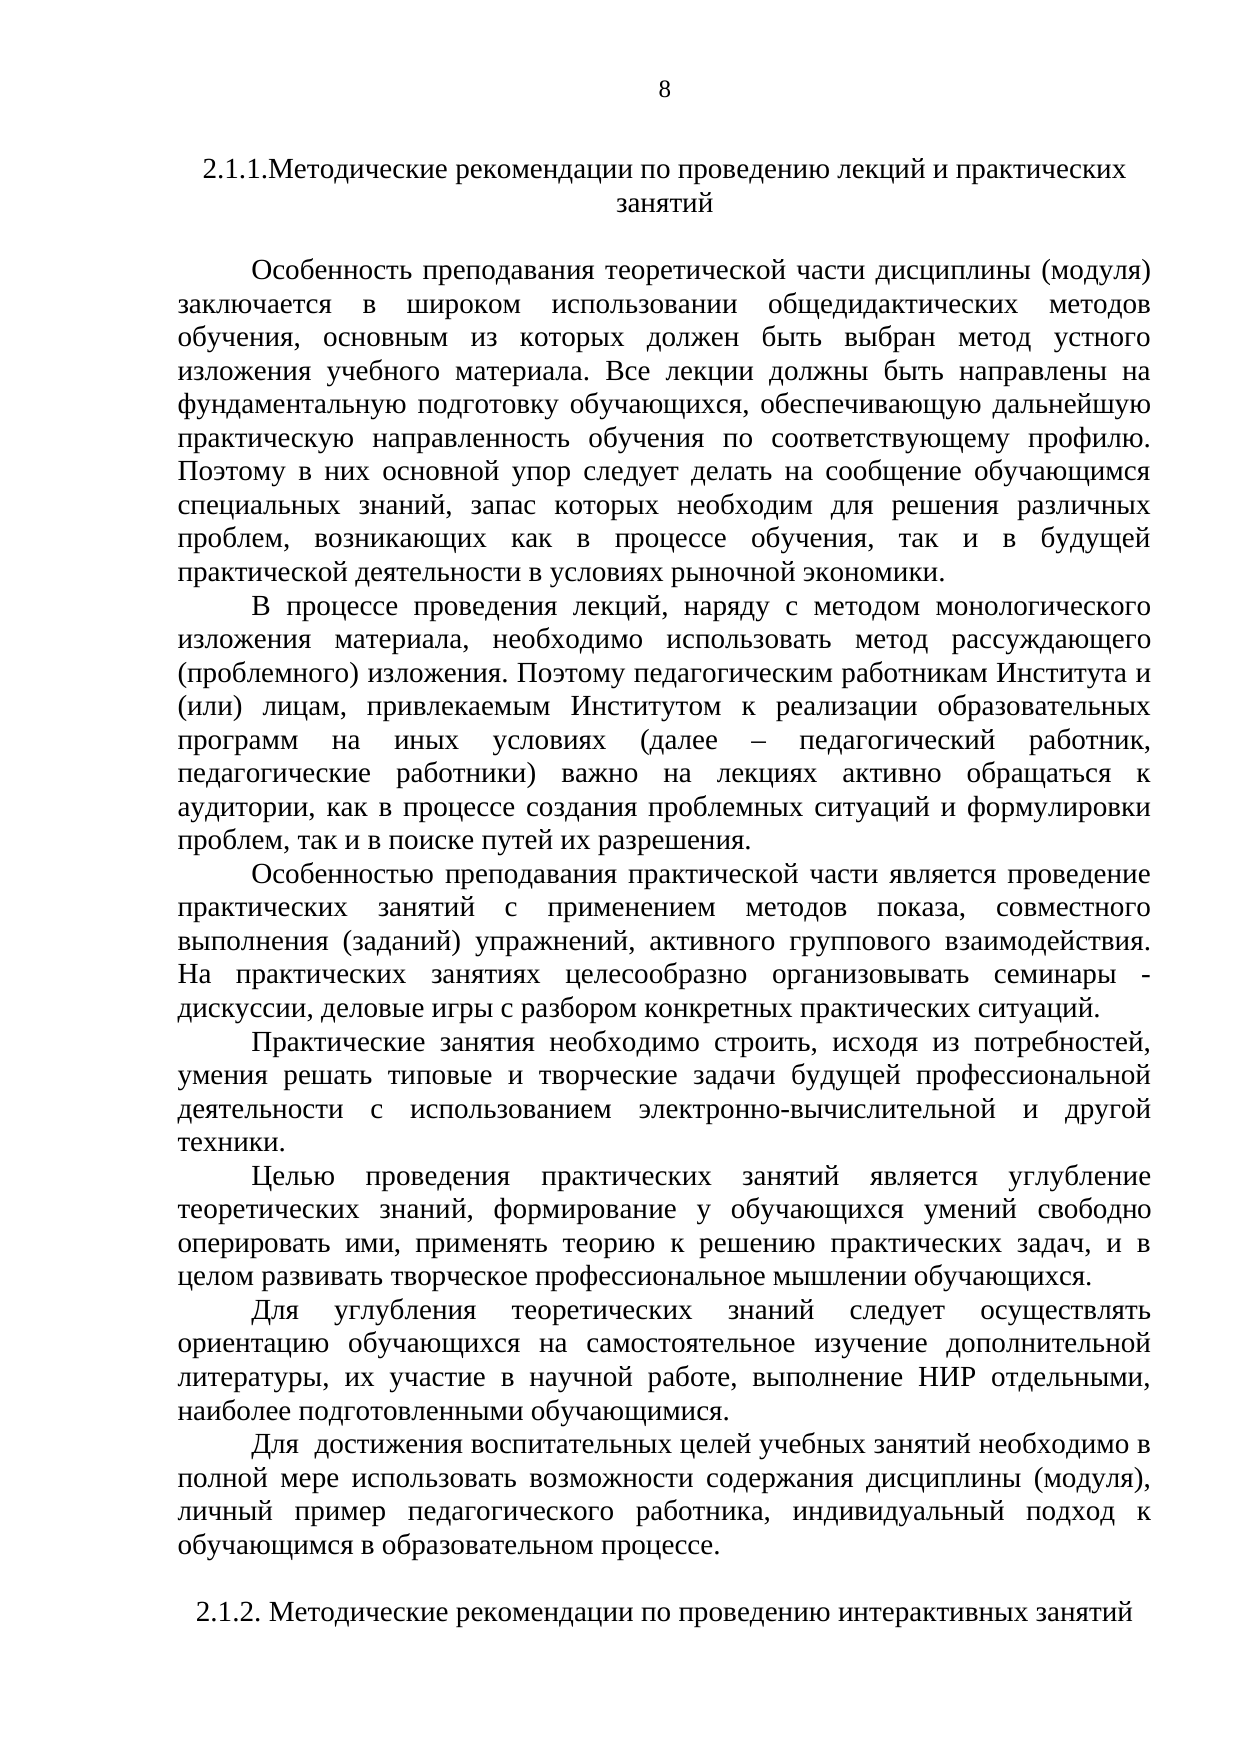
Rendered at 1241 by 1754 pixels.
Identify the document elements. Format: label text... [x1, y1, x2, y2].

text Особенность преподавания теоретической части дисциплины (модуля) заключается в широком использовании общедидактических методов обучения, основным из которых должен быть выбран метод устного изложения учебного материала. Все лекции должны быть направлены на фундаментальную подготовку обучающихся, обеспечивающую дальнейшую практическую направленность обучения по соответствующему профилю. Поэтому в них основной упор следует делать на сообщение обучающимся специальных знаний, запас которых необходим для решения различных проблем, возникающих как в процессе обучения, так и в будущей практической деятельности в условиях рыночной экономики. [177, 252, 1152, 588]
text Целью проведения практических занятий является углубление теоретических знаний, формирование у обучающихся умений свободно оперировать ими, применять теорию к решению практических задач, и в целом развивать творческое профессиональное мышлении обучающихся. [177, 1158, 1152, 1292]
text Особенностью преподавания практической части является проведение практических занятий с применением методов показа, совместного выполнения (заданий) упражнений, активного группового взаимодействия. На практических занятиях целесообразно организовывать семинары - дискуссии, деловые игры с разбором конкретных практических ситуаций. [177, 856, 1152, 1024]
text 2.1.1.Методические рекомендации по проведению лекций и практических занятий [177, 152, 1152, 219]
text Для углубления теоретических знаний следует осуществлять ориентацию обучающихся на самостоятельное изучение дополнительной литературы, их участие в научной работе, выполнение НИР отдельными, наиболее подготовленными обучающимися. [177, 1292, 1152, 1426]
text 2.1.2. Методические рекомендации по проведению интерактивных занятий [177, 1594, 1152, 1627]
text Практические занятия необходимо строить, исходя из потребностей, умения решать типовые и творческие задачи будущей профессиональной деятельности с использованием электронно-вычислительной и другой техники. [177, 1024, 1152, 1158]
text В процессе проведения лекций, наряду с методом монологического изложения материала, необходимо использовать метод рассуждающего (проблемного) изложения. Поэтому педагогическим работникам Института и (или) лицам, привлекаемым Институтом к реализации образовательных программ на иных условиях (далее – педагогический работник, педагогические работники) важно на лекциях активно обращаться к аудитории, как в процессе создания проблемных ситуаций и формулировки проблем, так и в поиске путей их разрешения. [177, 588, 1152, 856]
text Для достижения воспитательных целей учебных занятий необходимо в полной мере использовать возможности содержания дисциплины (модуля), личный пример педагогического работника, индивидуальный подход к обучающимся в образовательном процессе. [177, 1426, 1152, 1560]
